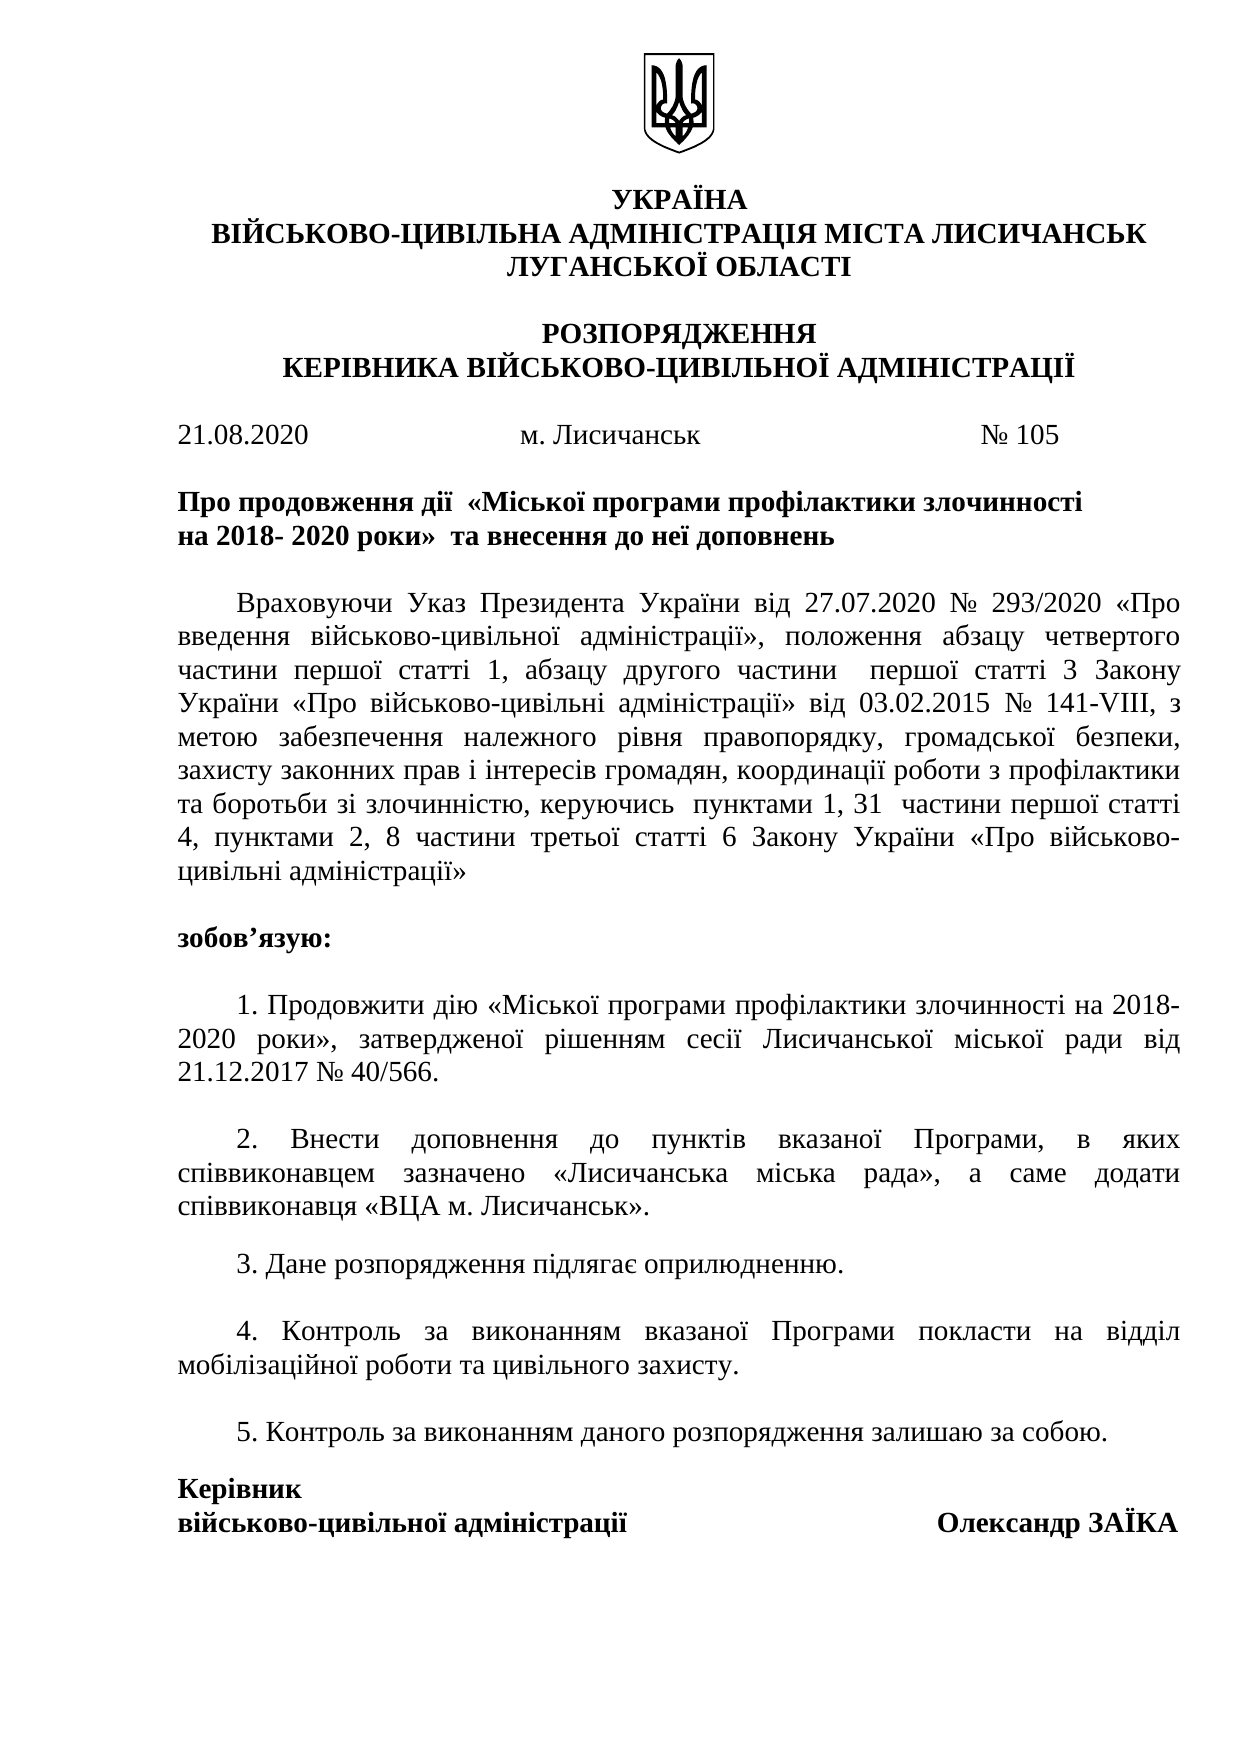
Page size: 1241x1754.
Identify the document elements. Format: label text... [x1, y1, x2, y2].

text зобов’язую: [177, 920, 1181, 954]
text військово-цивільної адміністрації Олександр ЗАЇКА [177, 1505, 1181, 1538]
text Про продовження дії «Міської програми профілактики злочинності [177, 484, 1181, 518]
text 1. Продовжити дію «Міської програми профілактики злочинності на 2018-2020 роки», затвердженої рішенням сесії Лисичанської міської ради від 21.12.2017 № 40/566. [177, 987, 1181, 1088]
text на 2018- 2020 роки» та внесення до неї доповнень [177, 518, 1181, 551]
text 2. Внести доповнення до пунктів вказаної Програми, в яких співвиконавцем зазначено «Лисичанська міська рада», а саме додати співвиконавця «ВЦА м. Лисичанськ». [177, 1121, 1181, 1222]
text Враховуючи Указ Президента України від 27.07.2020 № 293/2020 «Про введення військово-цивільної адміністрації», положення абзацу четвертого частини першої статті 1, абзацу другого частини першої статті 3 Закону України «Про військово-цивільні адміністрації» від 03.02.2015 № 141-VIII, з метою забезпечення належного рівня правопорядку, громадської безпеки, захисту законних прав і інтересів громадян, координації роботи з профілактики та боротьби зі злочинністю, керуючись пунктами 1, 31 частини першої статті 4, пунктами 2, 8 частини третьої статті 6 Закону України «Про військово-цивільні адміністрації» [177, 585, 1181, 887]
text КЕРІВНИКА ВІЙСЬКОВО-ЦИВІЛЬНОЇ АДМІНІСТРАЦІЇ [177, 350, 1181, 383]
text РОЗПОРЯДЖЕННЯ [177, 316, 1181, 350]
text 4. Контроль за виконанням вказаної Програми покласти на відділ мобілізаційної роботи та цивільного захисту. [177, 1313, 1181, 1380]
text 5. Контроль за виконанням даного розпорядження залишаю за собою. [177, 1414, 1181, 1447]
text ВІЙСЬКОВО-ЦИВІЛЬНА АДМІНІСТРАЦІЯ МІСТА ЛИСИЧАНСЬК [177, 216, 1181, 249]
text Керівник [177, 1471, 1181, 1505]
text 21.08.2020 м. Лисичанськ № 105 [177, 417, 1181, 451]
text 3. Дане розпорядження підлягає оприлюдненню. [177, 1246, 1181, 1280]
text ЛУГАНСЬКОЇ ОБЛАСТІ [177, 249, 1181, 283]
text УКРАЇНА [177, 182, 1181, 216]
